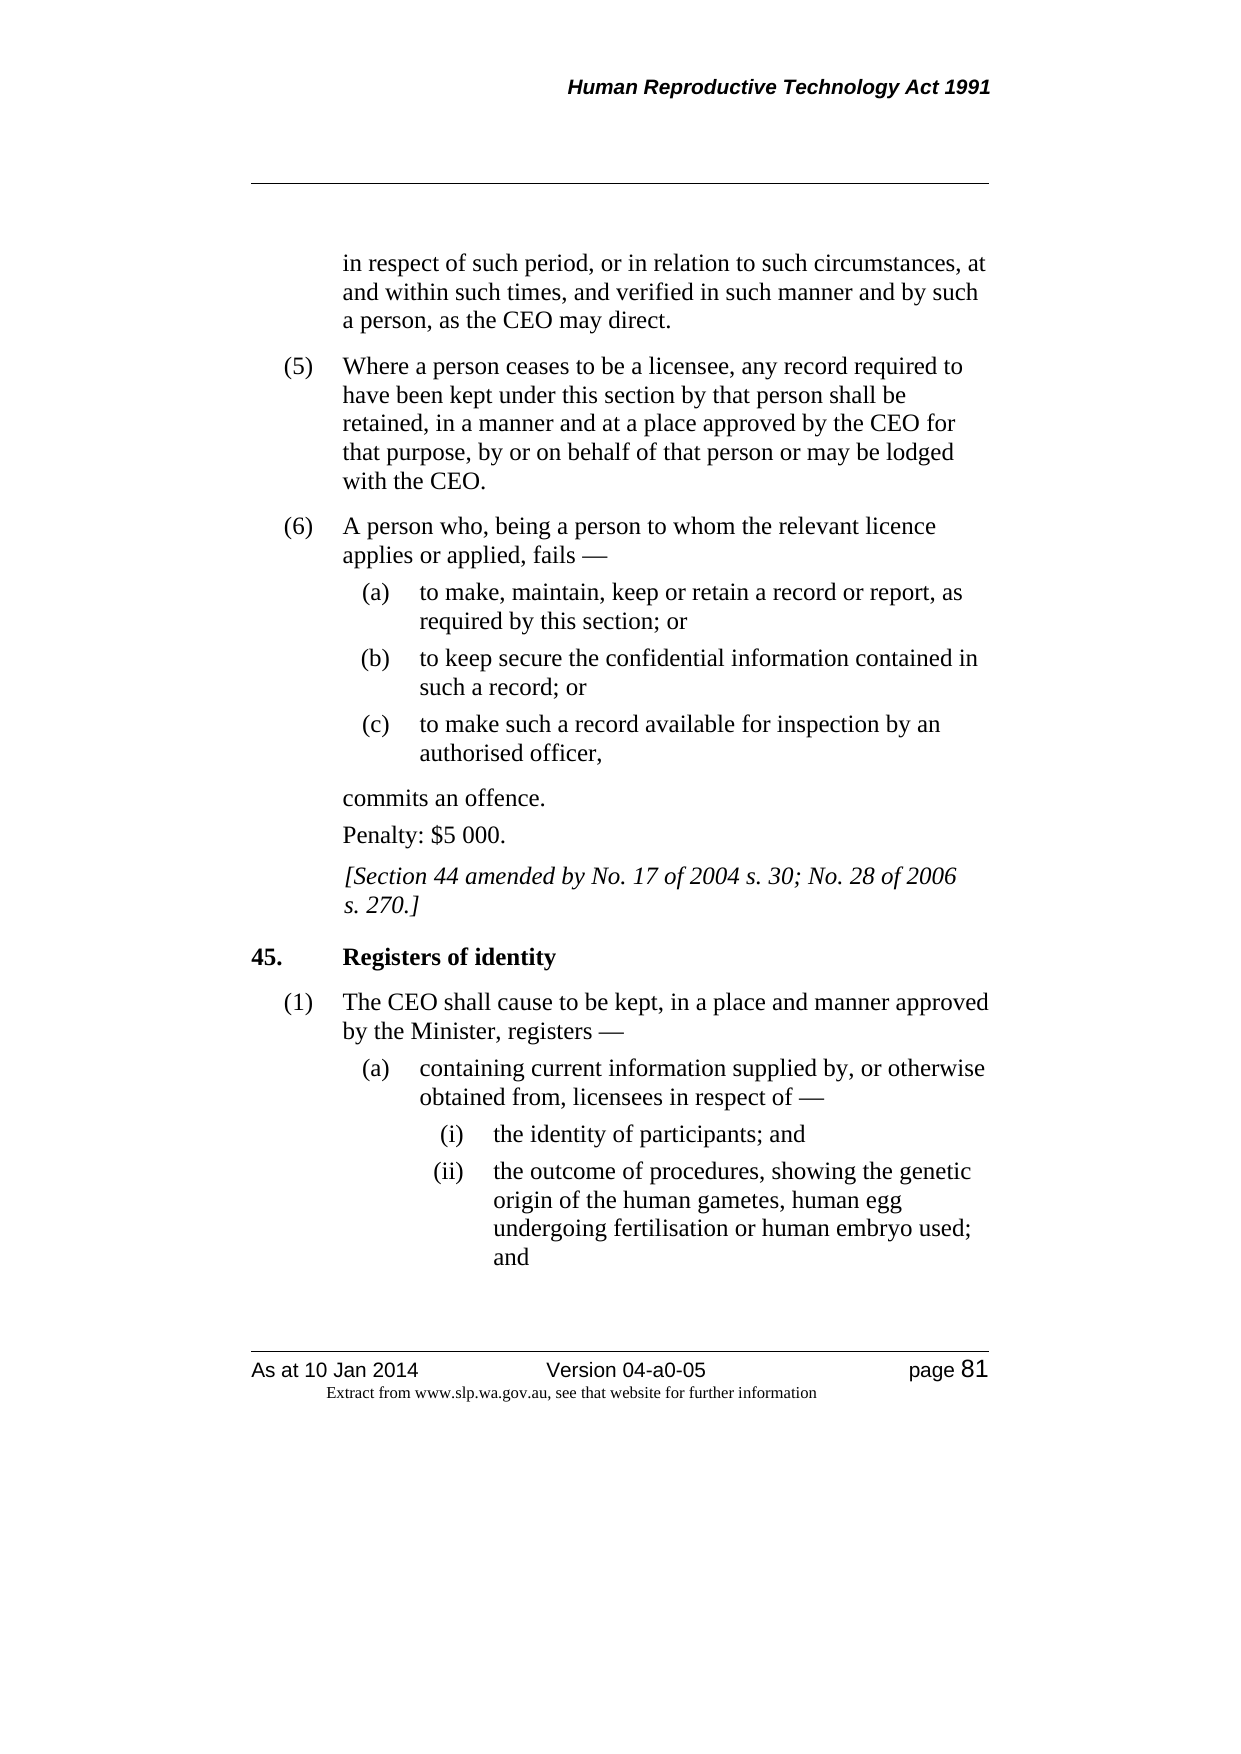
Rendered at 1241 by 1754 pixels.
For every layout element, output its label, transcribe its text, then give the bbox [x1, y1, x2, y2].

text in respect of such period, or in relation to such circumstances, at and within such times, and verified in such manner and by such a person, as the CEO may direct. [251, 248, 989, 334]
text (a) containing current information supplied by, or otherwise obtained from, licensees in respect of — [251, 1053, 989, 1111]
text [Section 44 amended by No. 17 of 2004 s. 30; No. 28 of 2006 s. 270.] [251, 861, 989, 919]
text commits an offence. [251, 783, 989, 812]
text (ii) the outcome of procedures, showing the genetic origin of the human gametes, human egg undergoing fertilisation or human embryo used; and [251, 1156, 989, 1271]
text (i) the identity of participants; and [251, 1119, 989, 1148]
text (1) The CEO shall cause to be kept, in a place and manner approved by the Minister, registers — [251, 987, 989, 1045]
text (6) A person who, being a person to whom the relevant licence applies or applied, fails — [251, 511, 989, 569]
text (c) to make such a record available for inspection by an authorised officer, [251, 709, 989, 766]
text (b) to keep secure the confidential information contained in such a record; or [251, 643, 989, 701]
text (a) to make, maintain, keep or retain a record or report, as required by this section; or [251, 577, 989, 635]
subtitle 45. Registers of identity [251, 942, 989, 971]
text (5) Where a person ceases to be a licensee, any record required to have been kept under this section by that person shall be retained, in a manner and at a place approved by the CEO for that purpose, by or on behalf of that person or may be lodged with the CEO. [251, 351, 989, 495]
text Penalty: $5 000. [251, 820, 989, 849]
